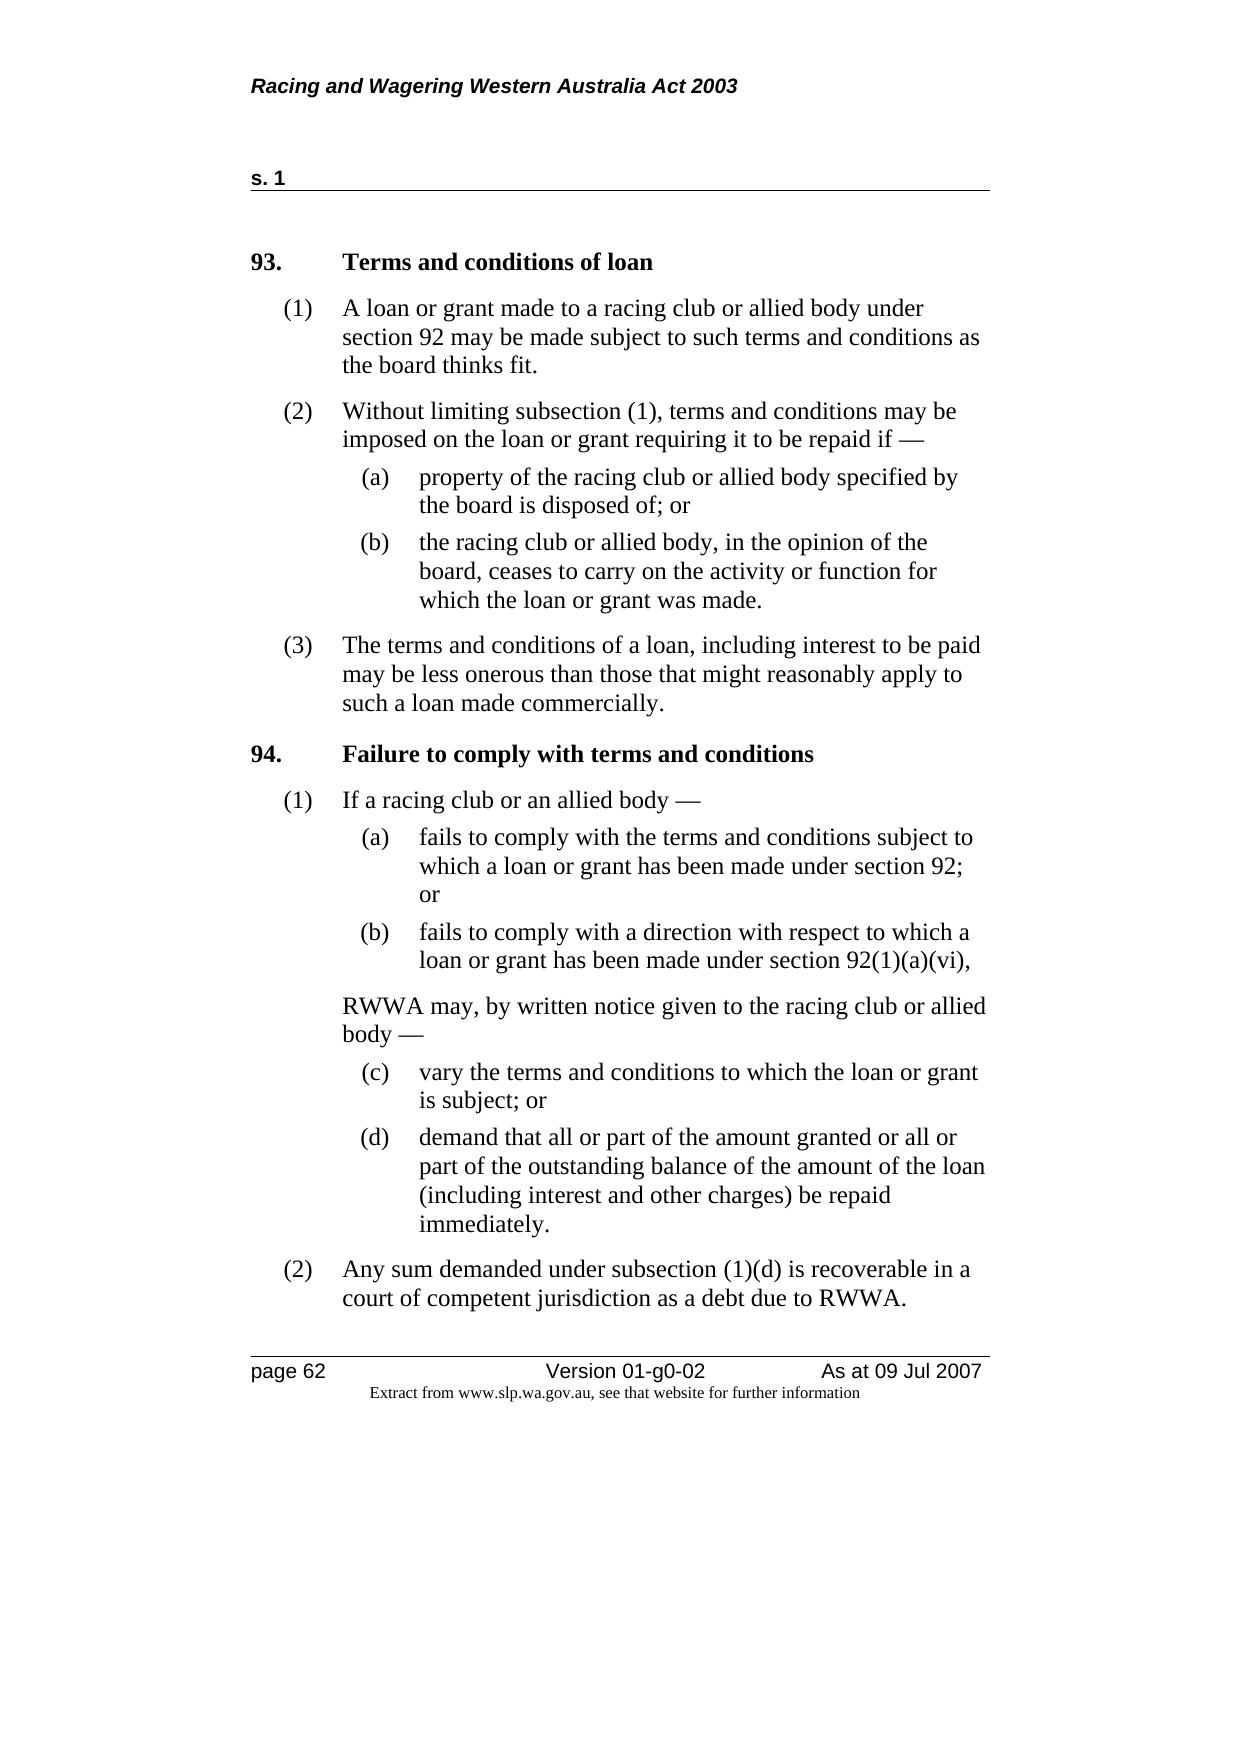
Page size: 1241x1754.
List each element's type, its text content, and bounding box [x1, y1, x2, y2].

text (d) demand that all or part of the amount granted or all or part of the outstanding balance of the amount of the loan (including interest and other charges) be repaid immediately. [251, 1122, 990, 1237]
text (1) A loan or grant made to a racing club or allied body under section 92 may be made subject to such terms and conditions as the board thinks fit. [251, 293, 990, 379]
text (a) fails to comply with the terms and conditions subject to which a loan or grant has been made under section 92; or [251, 822, 990, 908]
text (b) fails to comply with a direction with respect to which a loan or grant has been made under section 92(1)(a)(vi), [251, 917, 990, 974]
subtitle 94. Failure to comply with terms and conditions [251, 739, 990, 768]
text (a) property of the racing club or allied body specified by the board is disposed of; or [251, 462, 990, 519]
text (2) Without limiting subsection (1), terms and conditions may be imposed on the loan or grant requiring it to be repaid if — [251, 396, 990, 453]
text (2) Any sum demanded under subsection (1)(d) is recoverable in a court of competent jurisdiction as a debt due to RWWA. [251, 1254, 990, 1312]
text (3) The terms and conditions of a loan, including interest to be paid may be less onerous than those that might reasonably apply to such a loan made commercially. [251, 630, 990, 717]
text (1) If a racing club or an allied body — [251, 785, 990, 814]
text (b) the racing club or allied body, in the opinion of the board, ceases to carry on the activity or function for which the loan or grant was made. [251, 527, 990, 614]
text RWWA may, by written notice given to the racing club or allied body — [251, 991, 990, 1048]
text (c) vary the terms and conditions to which the loan or grant is subject; or [251, 1057, 990, 1114]
subtitle 93. Terms and conditions of loan [251, 247, 990, 276]
